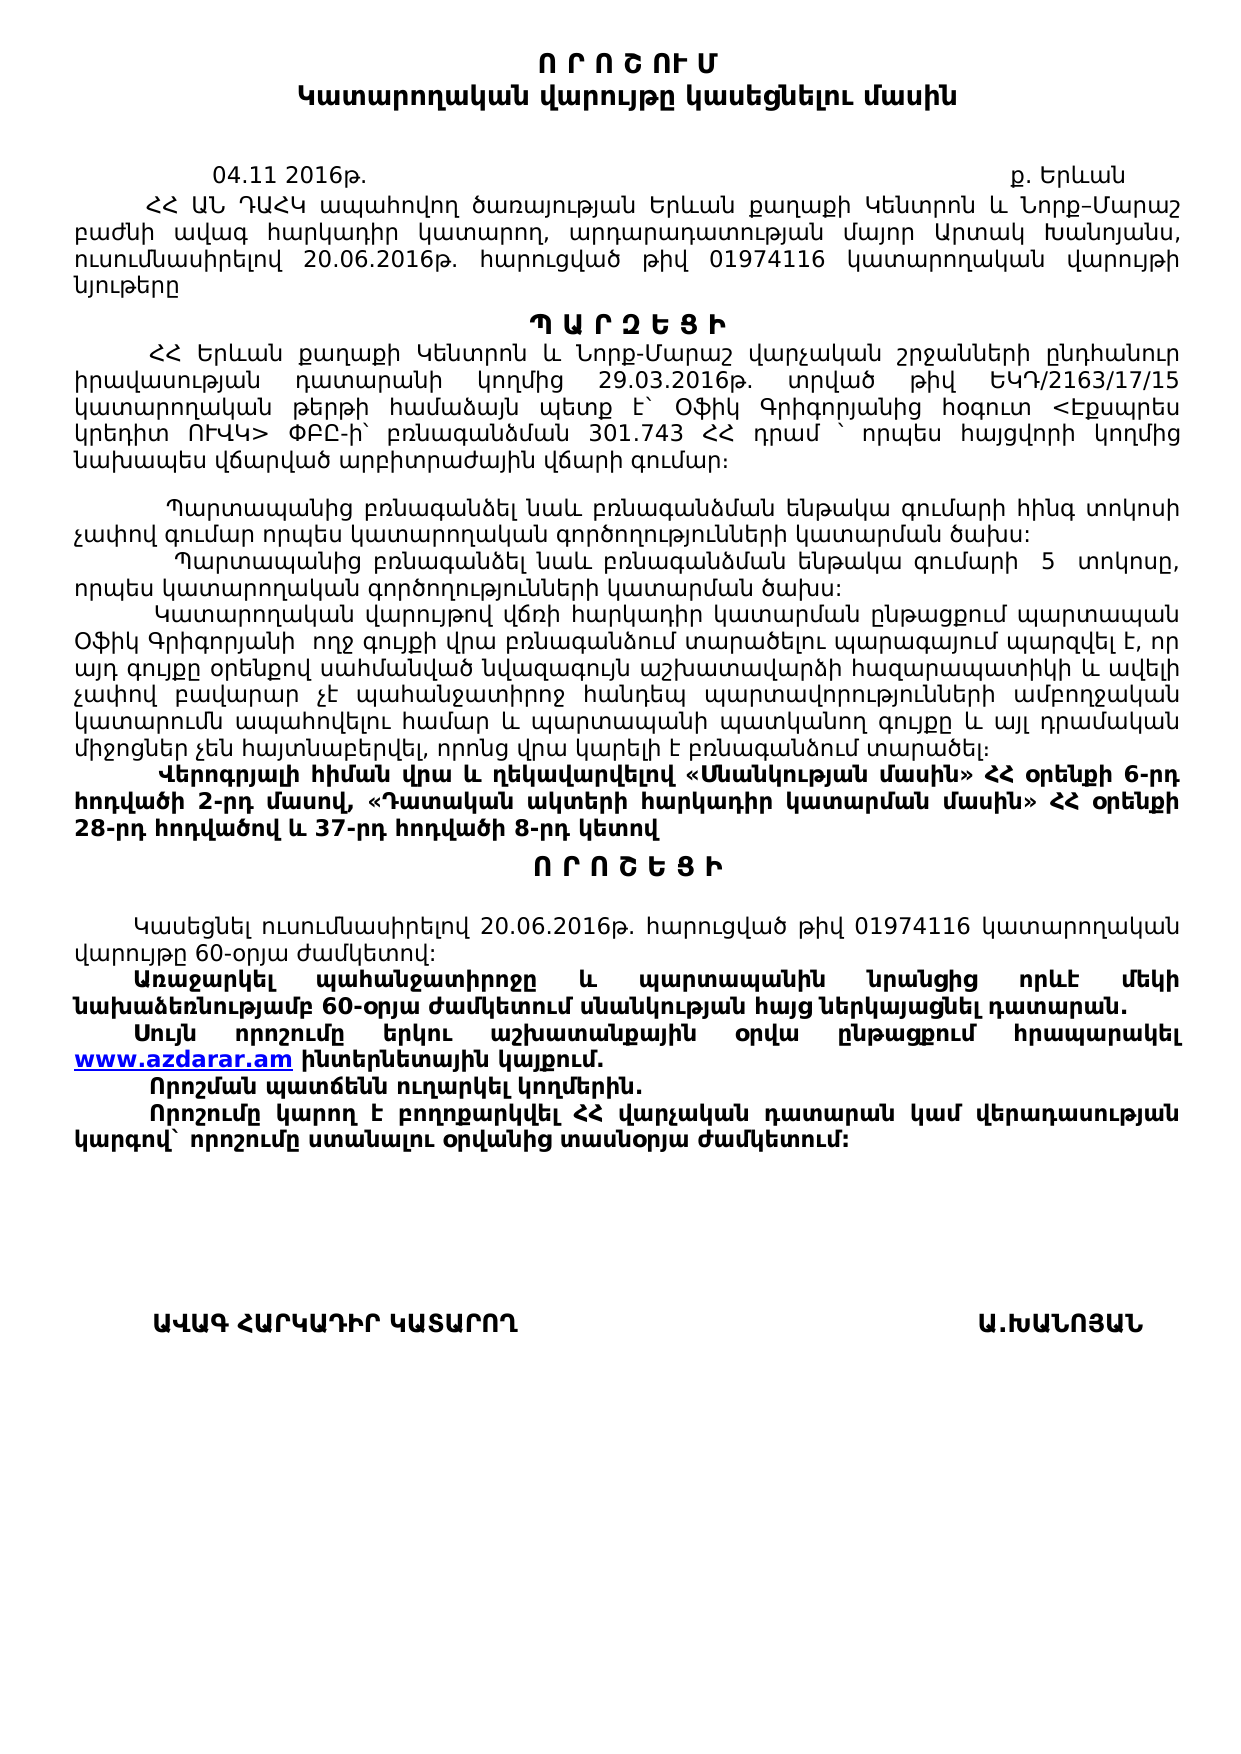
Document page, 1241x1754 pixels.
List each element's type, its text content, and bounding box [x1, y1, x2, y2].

text Ո Ր Ո Շ Ե Ց Ի [74, 851, 1181, 883]
text Կասեցնել ուսումնասիրելով 20.06.2016թ. հարուցված թիվ 01974116 կատարողական վարույթը 60-օրյա ժամկետով: [74, 913, 1181, 967]
text Պարտապանից բռնագանձել նաև բռնագանձման ենթակա գումարի հինգ տոկոսի չափով գումար որպես կատարողական գործողությունների կատարման ծախս: [74, 495, 1181, 548]
text ՀՀ Երևան քաղաքի Կենտրոն և Նորք-Մարաշ վարչական շրջանների ընդհանուր իրավասության դատարանի կողմից 29.03.2016թ. տրված թիվ ԵԿԴ/2163/17/15 կատարողական թերթի համաձայն պետք է` Օֆիկ Գրիգորյանից հօգուտ <Էքսպրես կրեդիտ ՈՒՎԿ> ՓԲԸ-ի՝ բռնագանձման 301․743 ՀՀ դրամ ՝ որպես հայցվորի կողմից նախապես վճարված արբիտրաժային վճարի գումար։ [74, 341, 1181, 474]
text Առաջարկել պահանջատիրոջը և պարտապանին նրանցից որևէ մեկի նախաձեռնությամբ 60-օրյա ժամկետում սնանկության հայց ներկայացնել դատարան. [74, 967, 1181, 1020]
text Վերոգրյալի հիման վրա և ղեկավարվելով «Սնանկության մասին» ՀՀ օրենքի 6-րդ հոդվածի 2-րդ մասով, «Դատական ակտերի հարկադիր կատարման մասին» ՀՀ օրենքի 28-րդ հոդվածով և 37-րդ հոդվածի 8-րդ կետով [74, 761, 1181, 841]
text 04.11 2016թ. ք. Երևան [74, 162, 1181, 189]
text Պարտապանից բռնագանձել նաև բռնագանձման ենթակա գումարի 5 տոկոսը, որպես կատարողական գործողությունների կատարման ծախս: [74, 548, 1181, 601]
text Որոշումը կարող է բողոքարկվել ՀՀ վարչական դատարան կամ վերադասության կարգով` որոշումը ստանալու օրվանից տասնօրյա ժամկետում: [74, 1100, 1181, 1153]
text Պ Ա Ր Զ Ե Ց Ի [74, 309, 1181, 341]
text ԱՎԱԳ ՀԱՐԿԱԴԻՐ ԿԱՏԱՐՈՂ Ա.ԽԱՆՈՅԱՆ [74, 1309, 1181, 1338]
text Կատարողական վարույթով վճռի հարկադիր կատարման ընթացքում պարտապան Օֆիկ Գրիգորյանի ողջ գույքի վրա բռնագանձում տարածելու պարագայում պարզվել է, որ այդ գույքը օրենքով սահմանված նվազագույն աշխատավարձի հազարապատիկի և ավելի չափով բավարար չէ պահանջատիրոջ հանդեպ պարտավորությունների ամբողջական կատարումն ապահովելու համար և պարտապանի պատկանող գույքը և այլ դրամական միջոցներ չեն հայտնաբերվել, որոնց վրա կարելի է բռնագանձում տարածել։ [74, 601, 1181, 761]
text Ո Ր Ո Շ ՈՒ Մ [74, 49, 1181, 80]
text Որոշման պատճենն ուղարկել կողմերին. [15, 1073, 1181, 1100]
text ՀՀ ԱՆ ԴԱՀԿ ապահովող ծառայության Երևան քաղաքի Կենտրոն և Նորք–Մարաշ բաժնի ավագ հարկադիր կատարող, արդարադատության մայոր Արտակ Խանոյանս, ուսումնասիրելով 20.06.2016թ. հարուցված թիվ 01974116 կատարողական վարույթի նյութերը [74, 193, 1181, 299]
text Կատարողական վարույթը կասեցնելու մասին [74, 80, 1181, 112]
text Սույն որոշումը երկու աշխատանքային օրվա ընթացքում հրապարակել www.azdarar.am ինտերնետային կայքում. [74, 1020, 1181, 1073]
